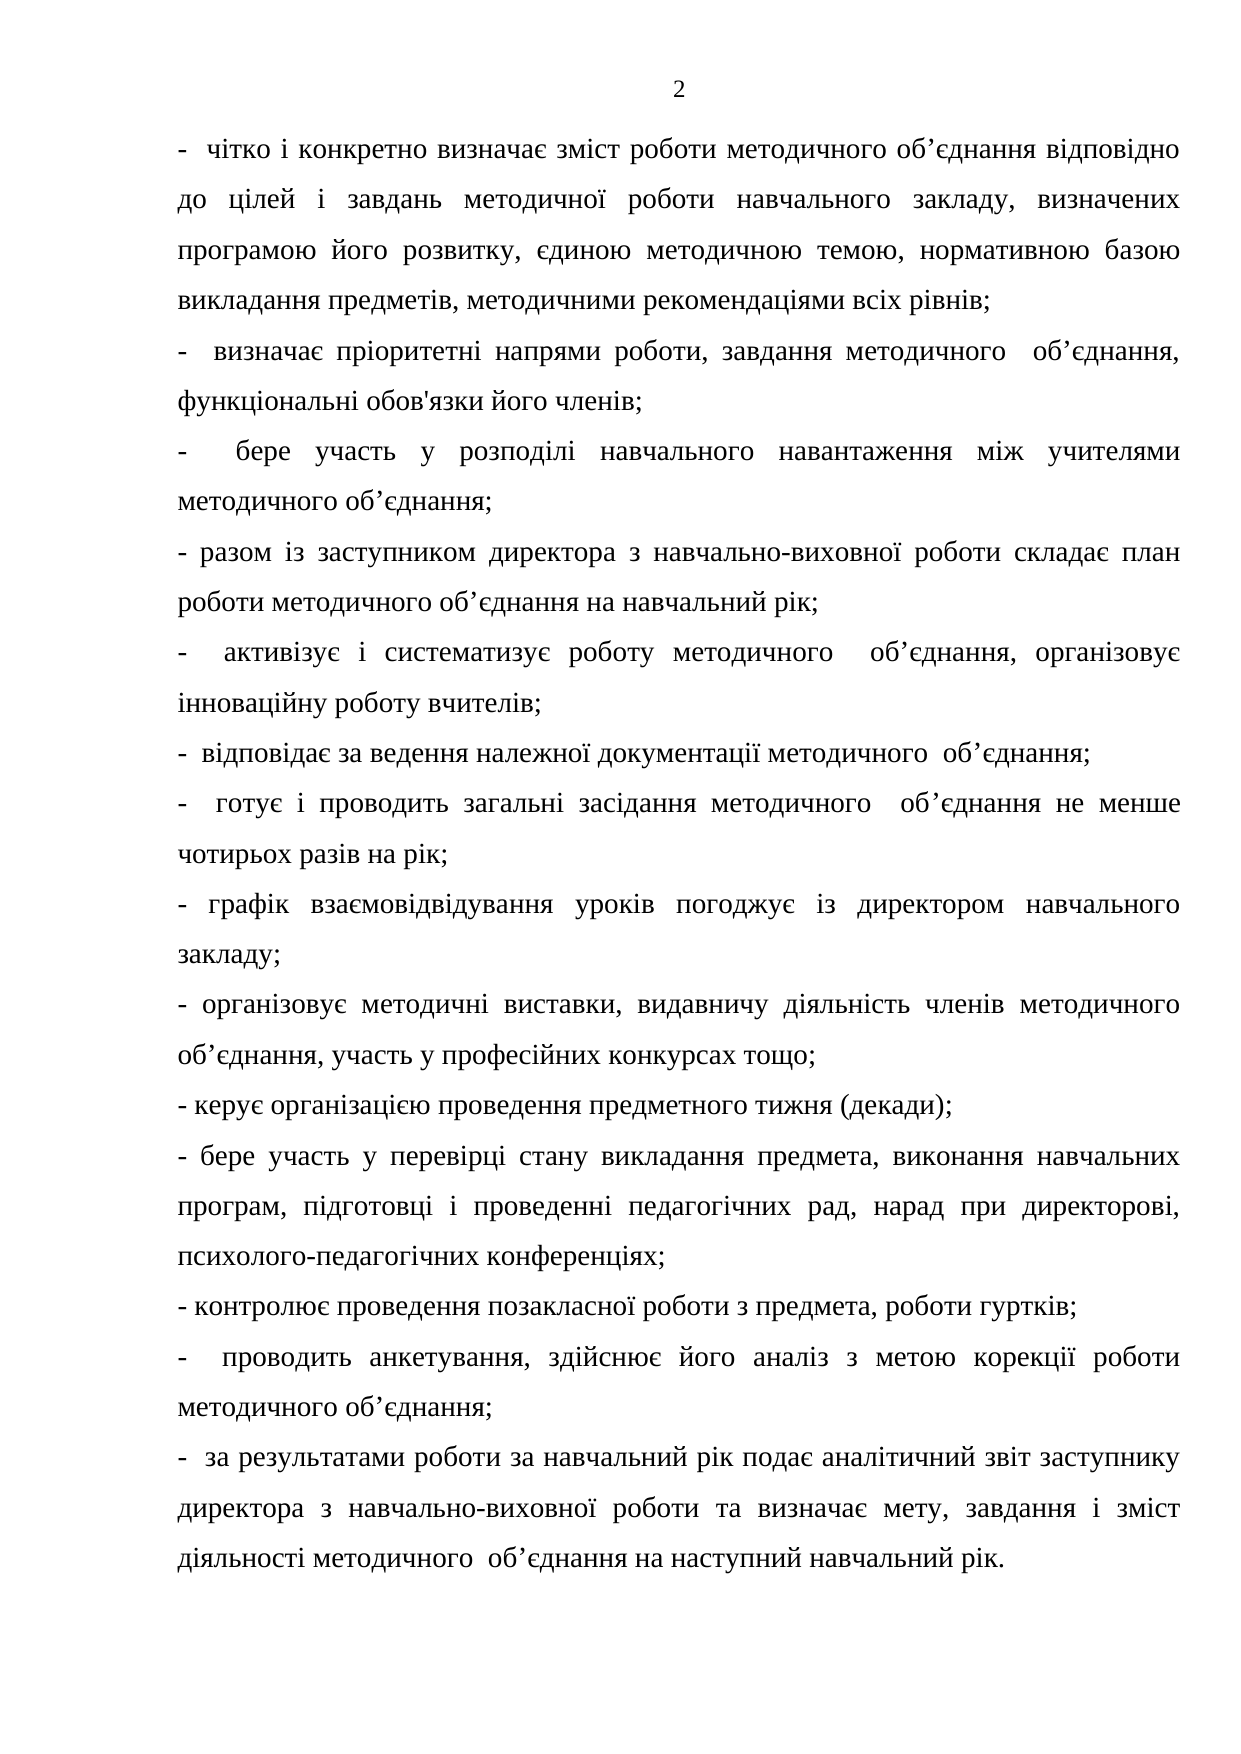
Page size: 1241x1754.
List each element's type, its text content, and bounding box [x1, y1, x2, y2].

text - відповідає за ведення належної документації методичного об’єднання; [177, 735, 1181, 769]
text - за результатами роботи за навчальний рік подає аналітичний звіт заступнику директора з навчально-виховної роботи та визначає мету, завдання і зміст діяльності методичного об’єднання на наступний навчальний рік. [177, 1439, 1181, 1574]
text - проводить анкетування, здійснює його аналіз з метою корекції роботи методичного об’єднання; [177, 1339, 1181, 1423]
text - бере участь у розподілі навчального навантаження між учителями методичного об’єднання; [177, 433, 1181, 517]
text - бере участь у перевірці стану викладання предмета, виконання навчальних програм, підготовці і проведенні педагогічних рад, нарад при директорові, психолого-педагогічних конференціях; [177, 1138, 1181, 1272]
text - визначає пріоритетні напрями роботи, завдання методичного об’єднання, функціональні обов'язки його членів; [177, 333, 1181, 416]
text - активізує і систематизує роботу методичного об’єднання, організовує інноваційну роботу вчителів; [177, 634, 1181, 718]
text - керує організацією проведення предметного тижня (декади); [177, 1087, 1181, 1121]
text - готує і проводить загальні засідання методичного об’єднання не менше чотирьох разів на рік; [177, 785, 1181, 869]
text - організовує методичні виставки, видавничу діяльність членів методичного об’єднання, участь у професійних конкурсах тощо; [177, 987, 1181, 1071]
text - графік взаємовідвідування уроків погоджує із директором навчального закладу; [177, 886, 1181, 970]
text - чітко і конкретно визначає зміст роботи методичного об’єднання відповідно до цілей і завдань методичної роботи навчального закладу, визначених програмою його розвитку, єдиною методичною темою, нормативною базою викладання предметів, методичними рекомендаціями всіх рівнів; [177, 131, 1181, 316]
text - контролює проведення позакласної роботи з предмета, роботи гуртків; [177, 1288, 1181, 1322]
text - разом із заступником директора з навчально-виховної роботи складає план роботи методичного об’єднання на навчальний рік; [177, 534, 1181, 618]
